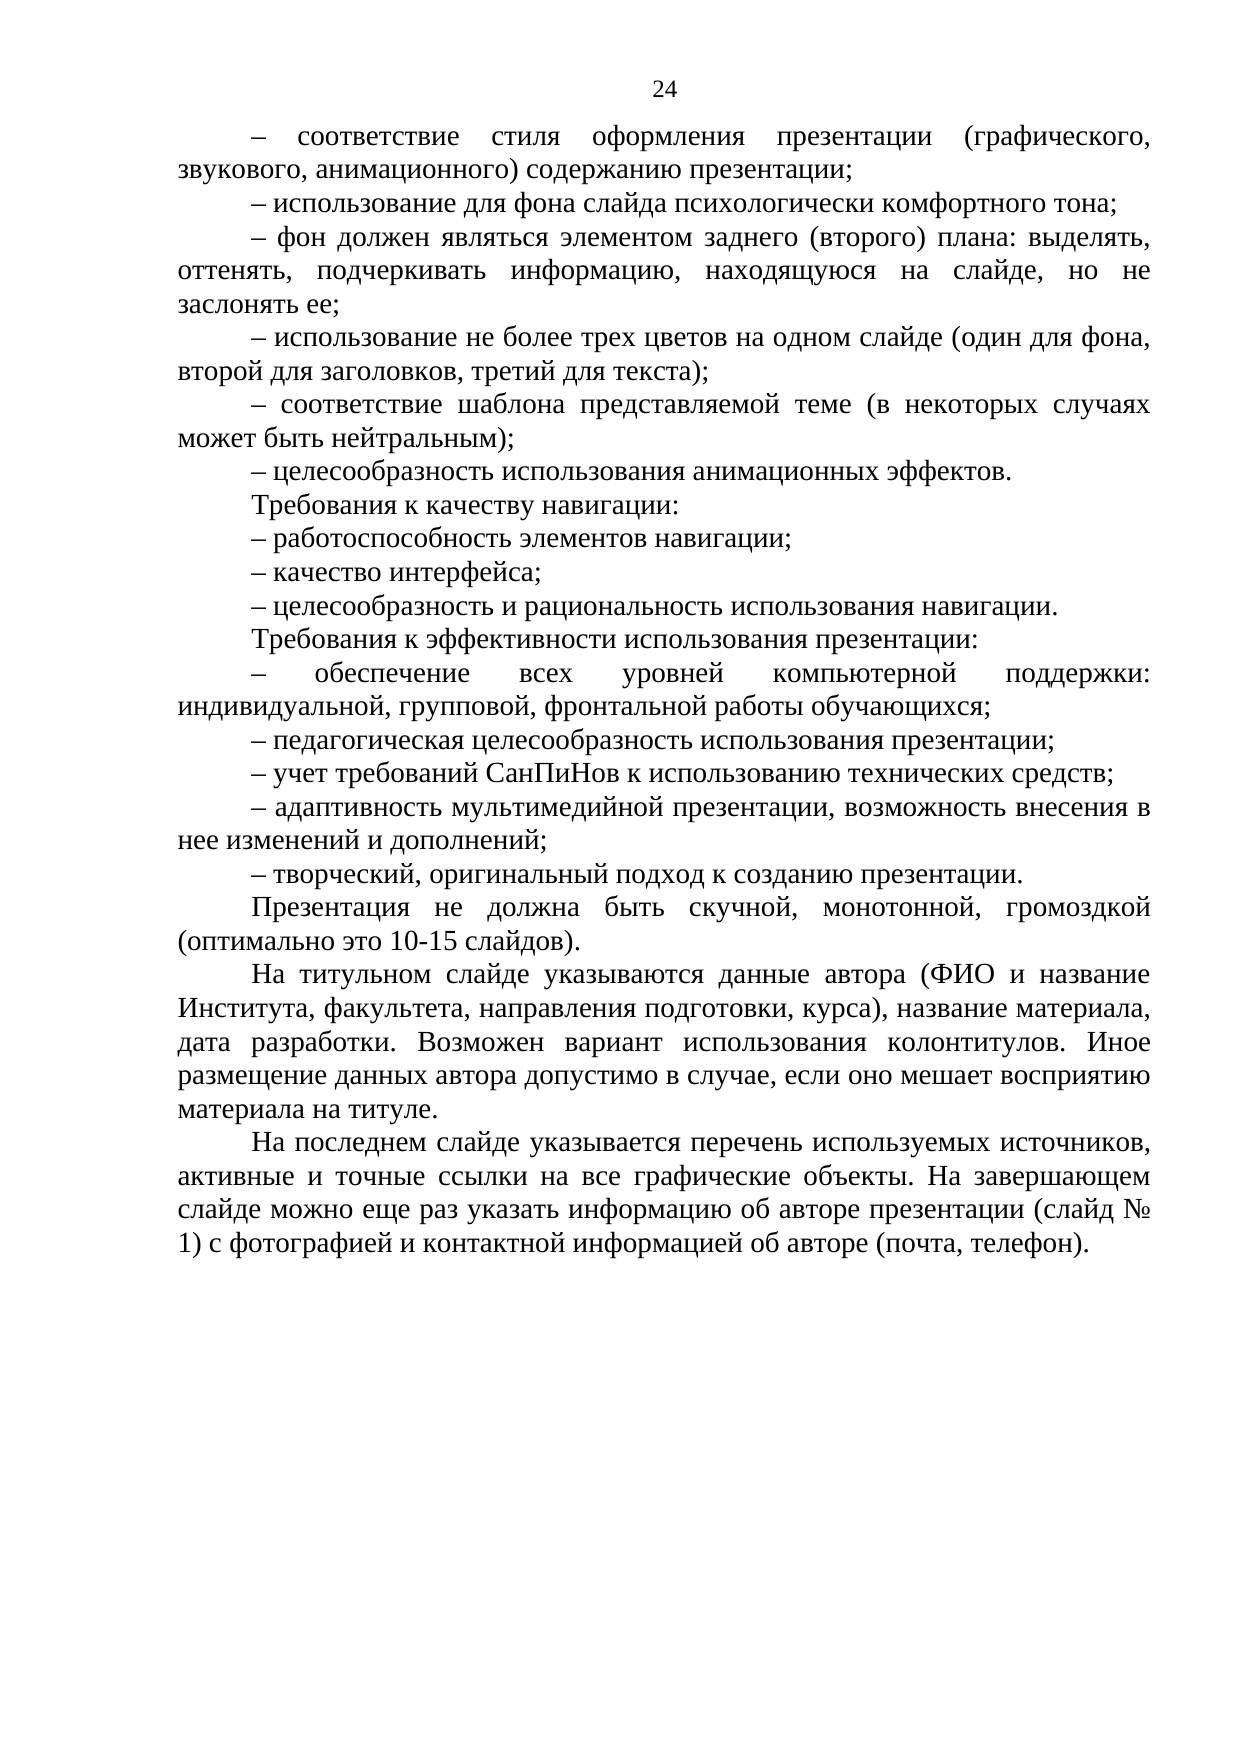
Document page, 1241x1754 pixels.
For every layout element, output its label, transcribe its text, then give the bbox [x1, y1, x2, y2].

text – использование для фона слайда психологически комфортного тона; [177, 185, 1152, 219]
text – качество интерфейса; [177, 554, 1152, 588]
text – обеспечение всех уровней компьютерной поддержки: индивидуальной, групповой, фронтальной работы обучающихся; [177, 655, 1152, 722]
text – творческий, оригинальный подход к созданию презентации. [177, 856, 1152, 889]
text Требования к качеству навигации: [177, 487, 1152, 521]
text – целесообразность и рациональность использования навигации. [177, 588, 1152, 621]
text На титульном слайде указываются данные автора (ФИО и название Института, факультета, направления подготовки, курса), название материала, дата разработки. Возможен вариант использования колонтитулов. Иное размещение данных автора допустимо в случае, если оно мешает восприятию материала на титуле. [177, 957, 1152, 1124]
text – педагогическая целесообразность использования презентации; [177, 722, 1152, 755]
text – фон должен являться элементом заднего (второго) плана: выделять, оттенять, подчеркивать информацию, находящуюся на слайде, но не заслонять ее; [177, 219, 1152, 319]
text – работоспособность элементов навигации; [177, 521, 1152, 554]
text – соответствие шаблона представляемой теме (в некоторых случаях может быть нейтральным); [177, 386, 1152, 453]
text – целесообразность использования анимационных эффектов. [177, 453, 1152, 487]
text Требования к эффективности использования презентации: [177, 621, 1152, 655]
text – учет требований СанПиНов к использованию технических средств; [177, 755, 1152, 789]
text – адаптивность мультимедийной презентации, возможность внесения в нее изменений и дополнений; [177, 789, 1152, 856]
text На последнем слайде указывается перечень используемых источников, активные и точные ссылки на все графические объекты. На завершающем слайде можно еще раз указать информацию об авторе презентации (слайд № 1) с фотографией и контактной информацией об авторе (почта, телефон). [177, 1124, 1152, 1258]
text – соответствие стиля оформления презентации (графического, звукового, анимационного) содержанию презентации; [177, 118, 1152, 185]
text Презентация не должна быть скучной, монотонной, громоздкой (оптимально это 10-15 слайдов). [177, 889, 1152, 957]
text – использование не более трех цветов на одном слайде (один для фона, второй для заголовков, третий для текста); [177, 319, 1152, 386]
